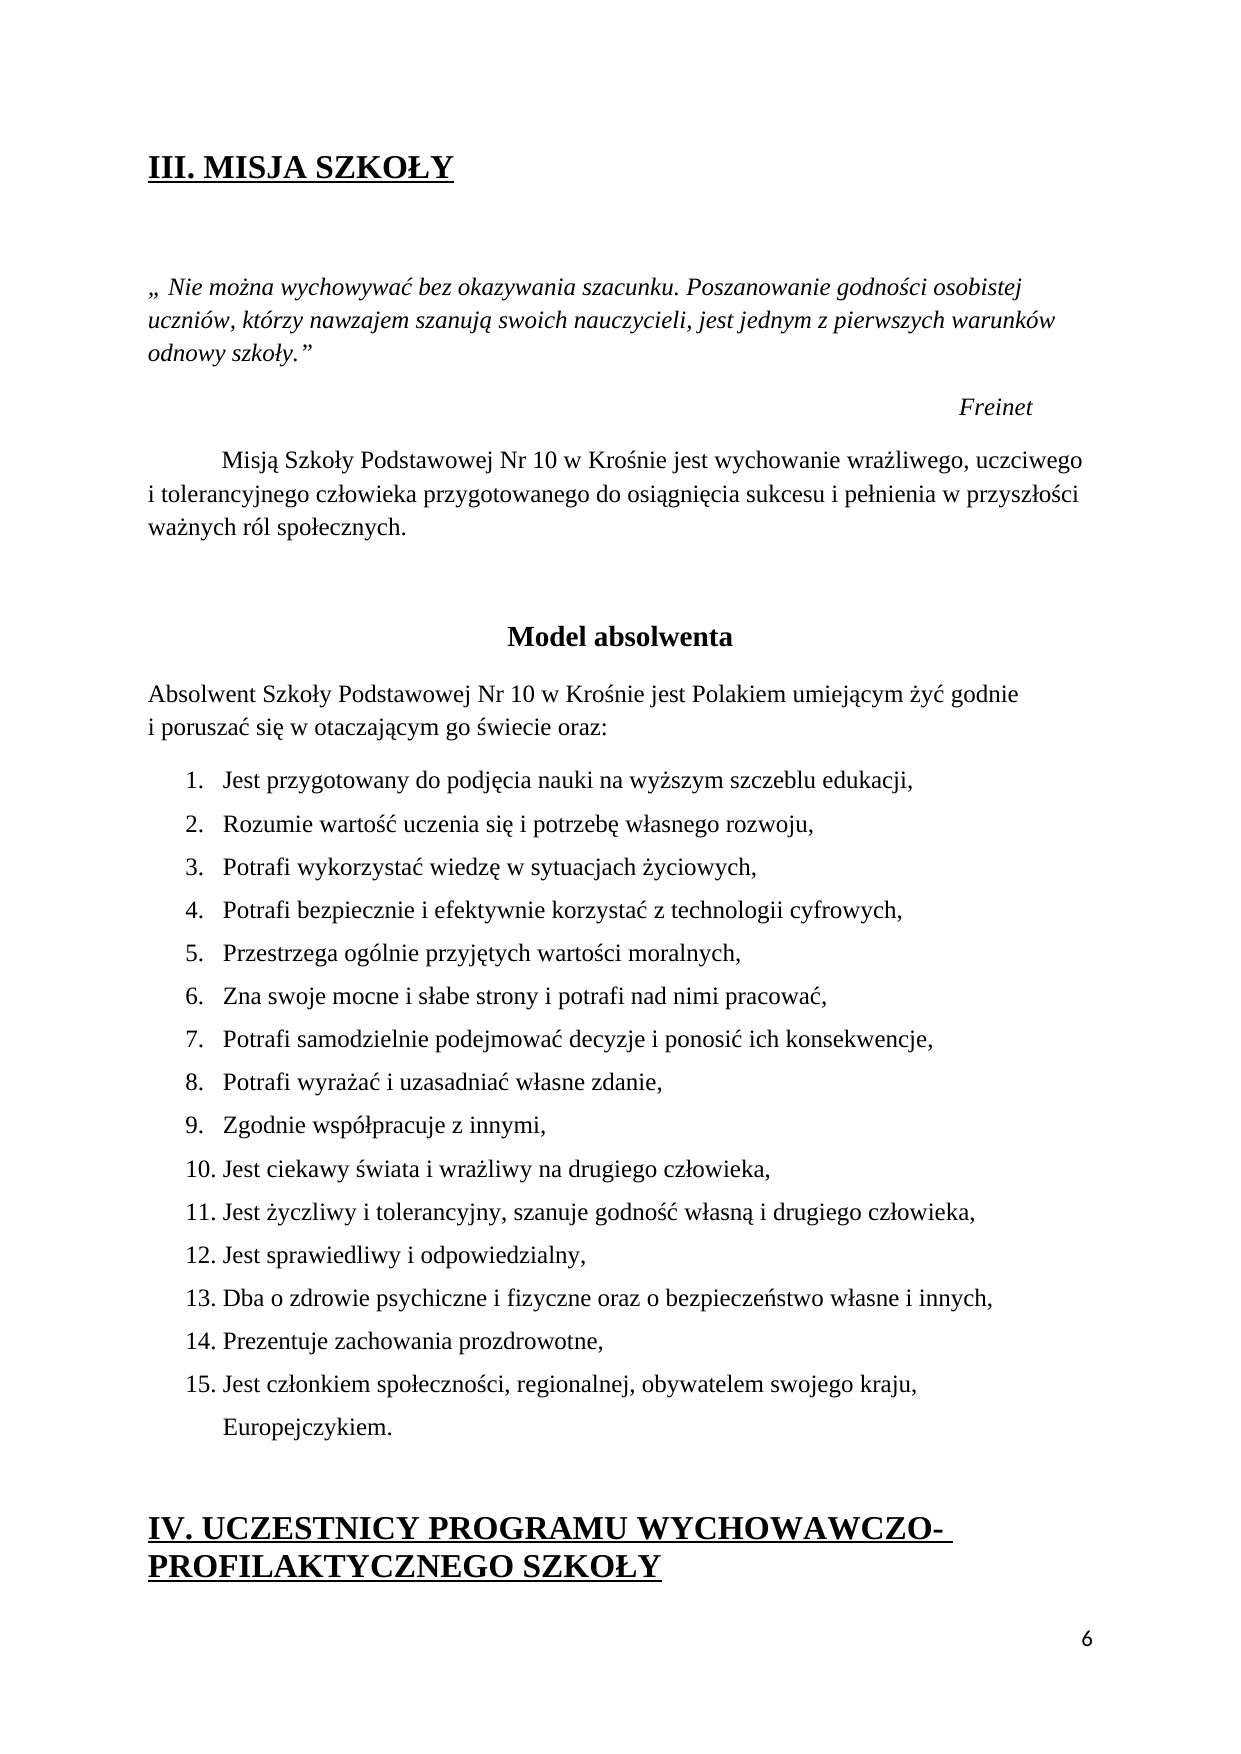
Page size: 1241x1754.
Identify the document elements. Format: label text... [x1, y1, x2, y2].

list Dba o zdrowie psychiczne i fizyczne oraz o bezpieczeństwo własne i innych, [185, 1283, 1093, 1312]
list Jest członkiem społeczności, regionalnej, obywatelem swojego kraju, Europejczykiem. [185, 1369, 1093, 1441]
text III. MISJA SZKOŁY [148, 148, 1093, 186]
text IV. UCZESTNICY PROGRAMU WYCHOWAWCZO- PROFILAKTYCZNEGO SZKOŁY [148, 1508, 1093, 1585]
list Jest sprawiedliwy i odpowiedzialny, [185, 1240, 1093, 1269]
list Potrafi wykorzystać wiedzę w sytuacjach życiowych, [185, 852, 1093, 881]
text Misją Szkoły Podstawowej Nr 10 w Krośnie jest wychowanie wrażliwego, uczciwego i tolerancyjnego człowieka przygotowanego do osiągnięcia sukcesu i pełnienia w przyszłości ważnych ról społecznych. [148, 446, 1093, 540]
list Rozumie wartość uczenia się i potrzebę własnego rozwoju, [185, 809, 1093, 837]
list Zna swoje mocne i słabe strony i potrafi nad nimi pracować, [185, 981, 1093, 1010]
list Jest ciekawy świata i wrażliwy na drugiego człowieka, [185, 1154, 1093, 1182]
list Potrafi bezpiecznie i efektywnie korzystać z technologii cyfrowych, [185, 895, 1093, 924]
text Freinet [885, 392, 1093, 421]
list Potrafi wyrażać i uzasadniać własne zdanie, [185, 1067, 1093, 1096]
list Potrafi samodzielnie podejmować decyzje i ponosić ich konsekwencje, [185, 1024, 1093, 1053]
list Zgodnie współpracuje z innymi, [185, 1111, 1093, 1139]
text „ Nie można wychowywać bez okazywania szacunku. Poszanowanie godności osobistej uczniów, którzy nawzajem szanują swoich nauczycieli, jest jednym z pierwszych warunków odnowy szkoły.” [148, 272, 1093, 367]
text Model absolwenta [148, 619, 1093, 653]
list Jest przygotowany do podjęcia nauki na wyższym szczeblu edukacji, [185, 766, 1093, 794]
list Jest życzliwy i tolerancyjny, szanuje godność własną i drugiego człowieka, [185, 1197, 1093, 1226]
list Przestrzega ogólnie przyjętych wartości moralnych, [185, 938, 1093, 967]
text Absolwent Szkoły Podstawowej Nr 10 w Krośnie jest Polakiem umiejącym żyć godnie i poruszać się w otaczającym go świecie oraz: [148, 679, 1093, 741]
list Prezentuje zachowania prozdrowotne, [185, 1326, 1093, 1355]
